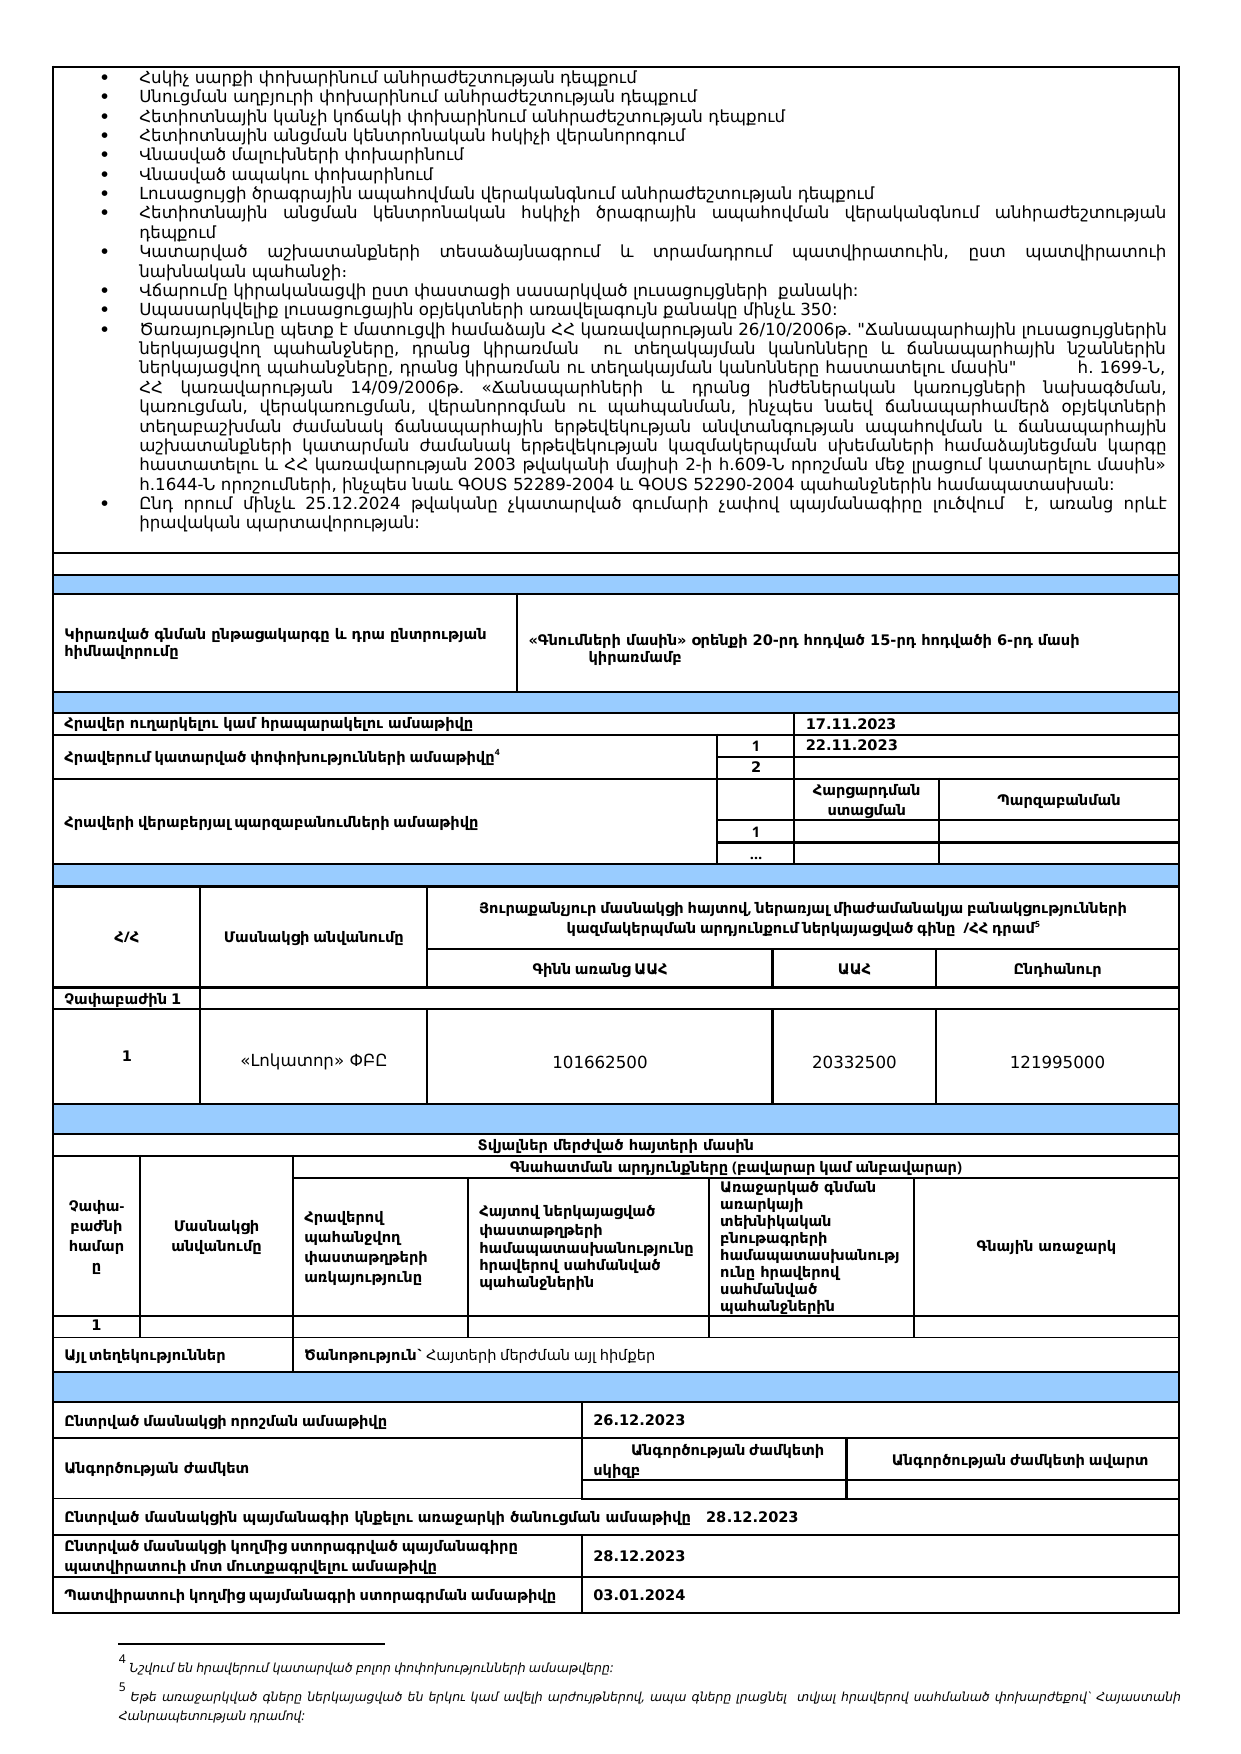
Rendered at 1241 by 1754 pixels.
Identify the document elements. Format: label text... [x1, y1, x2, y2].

table_cell 22.11.2023 [795, 736, 1178, 756]
table_cell 20332500 [774, 1010, 935, 1103]
table_cell 17.11.2023 [795, 714, 1178, 733]
table_cell [141, 1317, 292, 1337]
table_cell Մասնակցի անվանումը [141, 1157, 292, 1315]
table_cell Ընտրված մասնակցի կողմից ստորագրված պայմանագիրը պատվիրատուի մոտ մուտքագրվելու ամսաթիվը [54, 1536, 581, 1576]
table_cell Տվյալներ մերժված հայտերի մասին [54, 1135, 1178, 1155]
table_cell Ընդհանուր [937, 950, 1178, 986]
table_cell [795, 821, 938, 841]
table_cell [940, 821, 1178, 841]
table_cell [915, 1317, 1178, 1337]
table_cell Հրավերի վերաբերյալ պարզաբանումների ամսաթիվը [54, 780, 716, 863]
table_cell [54, 1373, 1178, 1401]
table_cell 101662500 [428, 1010, 771, 1103]
table_cell Հրավեր ուղարկելու կամ հրապարակելու ամսաթիվը [54, 714, 793, 733]
table_cell Չափաբաժին 1 [54, 989, 199, 1008]
table_cell [54, 576, 1178, 593]
table_cell 1 [718, 736, 793, 756]
table_cell Առաջարկած գնման առարկայի տեխնիկական բնութագրերի համապատասխանությունը հրավերով սահմանված պահանջներին [710, 1179, 913, 1315]
table_cell … [718, 844, 793, 863]
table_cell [54, 68, 1178, 552]
table_cell 03.01.2024 [583, 1578, 1178, 1612]
table_cell Ընտրված մասնակցի որոշման ամսաթիվը [54, 1403, 581, 1437]
table_cell 26.12.2023 [583, 1403, 1178, 1437]
table_cell Հարցարդման ստացման [795, 780, 938, 819]
table_cell [54, 1105, 1178, 1133]
table_cell Պատվիրատուի կողմից պայմանագրի ստորագրման ամսաթիվը [54, 1578, 581, 1612]
table_cell [54, 865, 1178, 885]
table_cell Գինն առանց ԱԱՀ [428, 950, 771, 986]
table_cell [848, 1481, 1178, 1498]
table_cell [54, 693, 1178, 712]
table_cell [583, 1481, 845, 1498]
table_cell [710, 1317, 913, 1337]
table_cell [940, 844, 1178, 863]
table_cell [795, 844, 938, 863]
table_cell Հայտով ներկայացված փաստաթղթերի համապատասխանությունը հրավերով սահմանված պահանջներին [469, 1179, 708, 1315]
table_cell [718, 780, 793, 819]
table_cell [294, 1317, 467, 1337]
table_cell Գնային առաջարկ [915, 1179, 1178, 1315]
table_cell 28.12.2023 [583, 1536, 1178, 1576]
table_cell Գնահատման արդյունքները (բավարար կամ անբավարար) [294, 1157, 1178, 1177]
table_cell Անգործության ժամկետի ավարտ [848, 1439, 1178, 1479]
table_cell 121995000 [937, 1010, 1178, 1103]
table_cell 1 [54, 1010, 199, 1103]
table_cell [469, 1317, 708, 1337]
table_cell [54, 554, 1178, 573]
table_cell Հրավերով պահանջվող փաստաթղթերի առկայությունը [294, 1179, 467, 1315]
table_cell Ընտրված մասնակցին պայմանագիր կնքելու առաջարկի ծանուցման ամսաթիվը 28.12.2023 [54, 1499, 1178, 1534]
table_cell Ծանոթություն` Հայտերի մերժման այլ հիմքեր [294, 1338, 1178, 1371]
table_cell Յուրաքանչյուր մասնակցի հայտով, ներառյալ միաժամանակյա բանակցությունների կազմակերպման արդյունքում ներկայացված գինը /ՀՀ դրամ [428, 888, 1178, 948]
table_cell 1 [718, 821, 793, 841]
table_cell «Լոկատոր» ՓԲԸ [201, 1010, 426, 1103]
table_cell Հ/Հ [54, 888, 199, 986]
table_cell 2 [718, 758, 793, 777]
table_cell Հրավերում կատարված փոփոխությունների ամսաթիվը [54, 736, 716, 777]
table_cell Մասնակցի անվանումը [201, 888, 426, 986]
table_cell Անգործության ժամկետ [54, 1439, 581, 1498]
table_cell Պարզաբանման [940, 780, 1178, 819]
table_cell 1 [54, 1317, 139, 1337]
table_cell Չափա-բաժնի համարը [54, 1157, 139, 1315]
table_cell [201, 989, 1178, 1008]
table_cell «Գնումների մասին» օրենքի 20-րդ հոդված 15-րդ հոդվածի 6-րդ մասի կիրառմամբ [518, 595, 1178, 691]
table_cell Այլ տեղեկություններ [54, 1338, 292, 1371]
table_cell [795, 758, 1178, 777]
table_cell Կիրառված գնման ընթացակարգը և դրա ընտրության հիմնավորումը [54, 595, 516, 691]
table_cell ԱԱՀ [774, 950, 935, 986]
table_cell Անգործության ժամկետի սկիզբ [583, 1439, 845, 1479]
